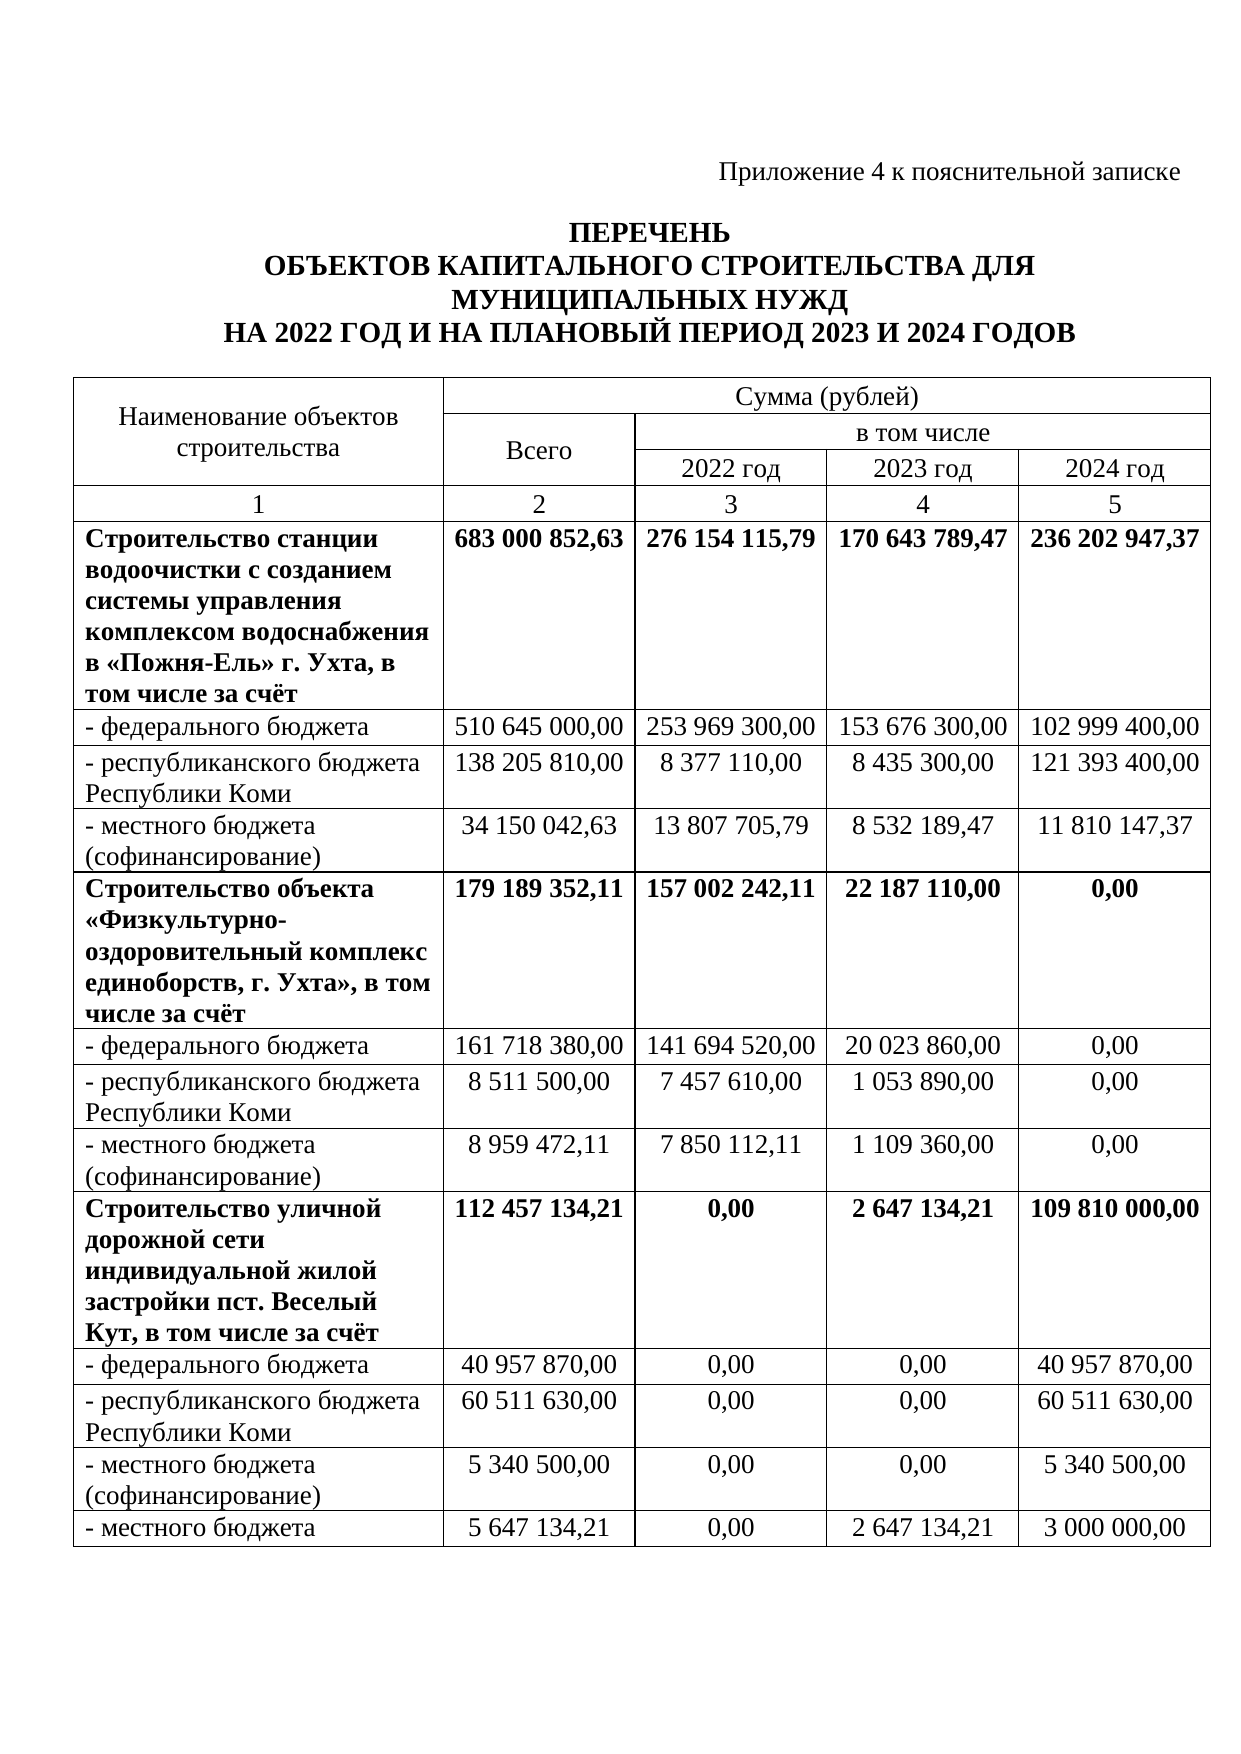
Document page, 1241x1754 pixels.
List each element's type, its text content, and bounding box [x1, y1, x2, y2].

table_cell 60 511 630,00 [444, 1385, 634, 1447]
table_cell 5 647 134,21 [444, 1511, 634, 1546]
table_cell 0,00 [1019, 1065, 1210, 1127]
table_cell 7 457 610,00 [636, 1065, 826, 1127]
table_cell 510 645 000,00 [444, 710, 634, 745]
table_cell 1 [74, 486, 443, 521]
table_cell 112 457 134,21 [444, 1192, 634, 1347]
table_cell - республиканского бюджета Республики Коми [74, 1065, 443, 1127]
table_cell в том числе [636, 414, 1210, 449]
table_cell 141 694 520,00 [636, 1029, 826, 1064]
table_cell 138 205 810,00 [444, 746, 634, 808]
text НА 2022 ГОД И НА ПЛАНОВЫЙ ПЕРИОД 2023 И 2024 ГОДОВ [118, 316, 1181, 349]
table_cell 153 676 300,00 [827, 710, 1018, 745]
table_cell 276 154 115,79 [636, 522, 826, 709]
table_cell 0,00 [636, 1349, 826, 1383]
table_cell 2022 год [636, 450, 826, 485]
table_cell Всего [444, 414, 634, 485]
table_cell - местного бюджета [74, 1511, 443, 1546]
table_cell - федерального бюджета [74, 1029, 443, 1064]
table_cell 3 000 000,00 [1019, 1511, 1210, 1546]
table_cell Строительство объекта «Физкультурно-оздоровительный комплекс единоборств, г. Ухта», в том числе за счёт [74, 873, 443, 1028]
table_cell 157 002 242,11 [636, 873, 826, 1028]
table_cell 0,00 [827, 1448, 1018, 1510]
table_cell 7 850 112,11 [636, 1129, 826, 1191]
table_cell 0,00 [827, 1349, 1018, 1383]
table_header Сумма (рублей) [444, 378, 1210, 413]
table_cell 170 643 789,47 [827, 522, 1018, 709]
table_cell 0,00 [1019, 873, 1210, 1028]
table_cell Строительство станции водоочистки с созданием системы управления комплексом водоснабжения в «Пожня-Ель» г. Ухта, в том числе за счёт [74, 522, 443, 709]
table_cell - местного бюджета (софинансирование) [74, 1448, 443, 1510]
table_cell 22 187 110,00 [827, 873, 1018, 1028]
table_cell 2023 год [827, 450, 1018, 485]
table_cell 2 647 134,21 [827, 1511, 1018, 1546]
text ПЕРЕЧЕНЬ [118, 215, 1181, 248]
table_cell Строительство уличной дорожной сети индивидуальной жилой застройки пст. Веселый Кут, в том числе за счёт [74, 1192, 443, 1347]
table_cell 0,00 [1019, 1029, 1210, 1064]
table_cell - республиканского бюджета Республики Коми [74, 1385, 443, 1447]
table_cell 60 511 630,00 [1019, 1385, 1210, 1447]
table_cell 109 810 000,00 [1019, 1192, 1210, 1347]
table_cell 5 340 500,00 [444, 1448, 634, 1510]
table_cell 40 957 870,00 [444, 1349, 634, 1383]
table_cell 0,00 [1019, 1129, 1210, 1191]
text ОБЪЕКТОВ КАПИТАЛЬНОГО СТРОИТЕЛЬСТВА ДЛЯ МУНИЦИПАЛЬНЫХ НУЖД [118, 248, 1181, 316]
table_cell - местного бюджета (софинансирование) [74, 809, 443, 871]
table_cell - федерального бюджета [74, 1349, 443, 1383]
table_cell 2 [444, 486, 634, 521]
table_cell 0,00 [636, 1192, 826, 1347]
table_cell 2 647 134,21 [827, 1192, 1018, 1347]
table_cell 5 [1019, 486, 1210, 521]
table_cell 8 532 189,47 [827, 809, 1018, 871]
table_cell 8 377 110,00 [636, 746, 826, 808]
table_header Наименование объектов строительства [74, 378, 443, 485]
text Приложение 4 к пояснительной записке [718, 155, 1181, 186]
table_cell 34 150 042,63 [444, 809, 634, 871]
table_cell 8 959 472,11 [444, 1129, 634, 1191]
table_cell 4 [827, 486, 1018, 521]
table_cell 13 807 705,79 [636, 809, 826, 871]
table_cell - местного бюджета (софинансирование) [74, 1129, 443, 1191]
table_cell 3 [636, 486, 826, 521]
table_cell 2024 год [1019, 450, 1210, 485]
table_cell 8 435 300,00 [827, 746, 1018, 808]
table_cell - республиканского бюджета Республики Коми [74, 746, 443, 808]
table_cell 5 340 500,00 [1019, 1448, 1210, 1510]
table_cell 683 000 852,63 [444, 522, 634, 709]
table_cell 0,00 [636, 1511, 826, 1546]
table_cell 20 023 860,00 [827, 1029, 1018, 1064]
table_cell 253 969 300,00 [636, 710, 826, 745]
table_cell 0,00 [636, 1448, 826, 1510]
table_cell 11 810 147,37 [1019, 809, 1210, 871]
table_cell 1 109 360,00 [827, 1129, 1018, 1191]
table_cell 8 511 500,00 [444, 1065, 634, 1127]
table_cell - федерального бюджета [74, 710, 443, 745]
table_cell 161 718 380,00 [444, 1029, 634, 1064]
table_cell 40 957 870,00 [1019, 1349, 1210, 1383]
table_cell 236 202 947,37 [1019, 522, 1210, 709]
table_cell 102 999 400,00 [1019, 710, 1210, 745]
table_cell 121 393 400,00 [1019, 746, 1210, 808]
table_cell 0,00 [636, 1385, 826, 1447]
table_cell 0,00 [827, 1385, 1018, 1447]
table_cell 179 189 352,11 [444, 873, 634, 1028]
table_cell 1 053 890,00 [827, 1065, 1018, 1127]
